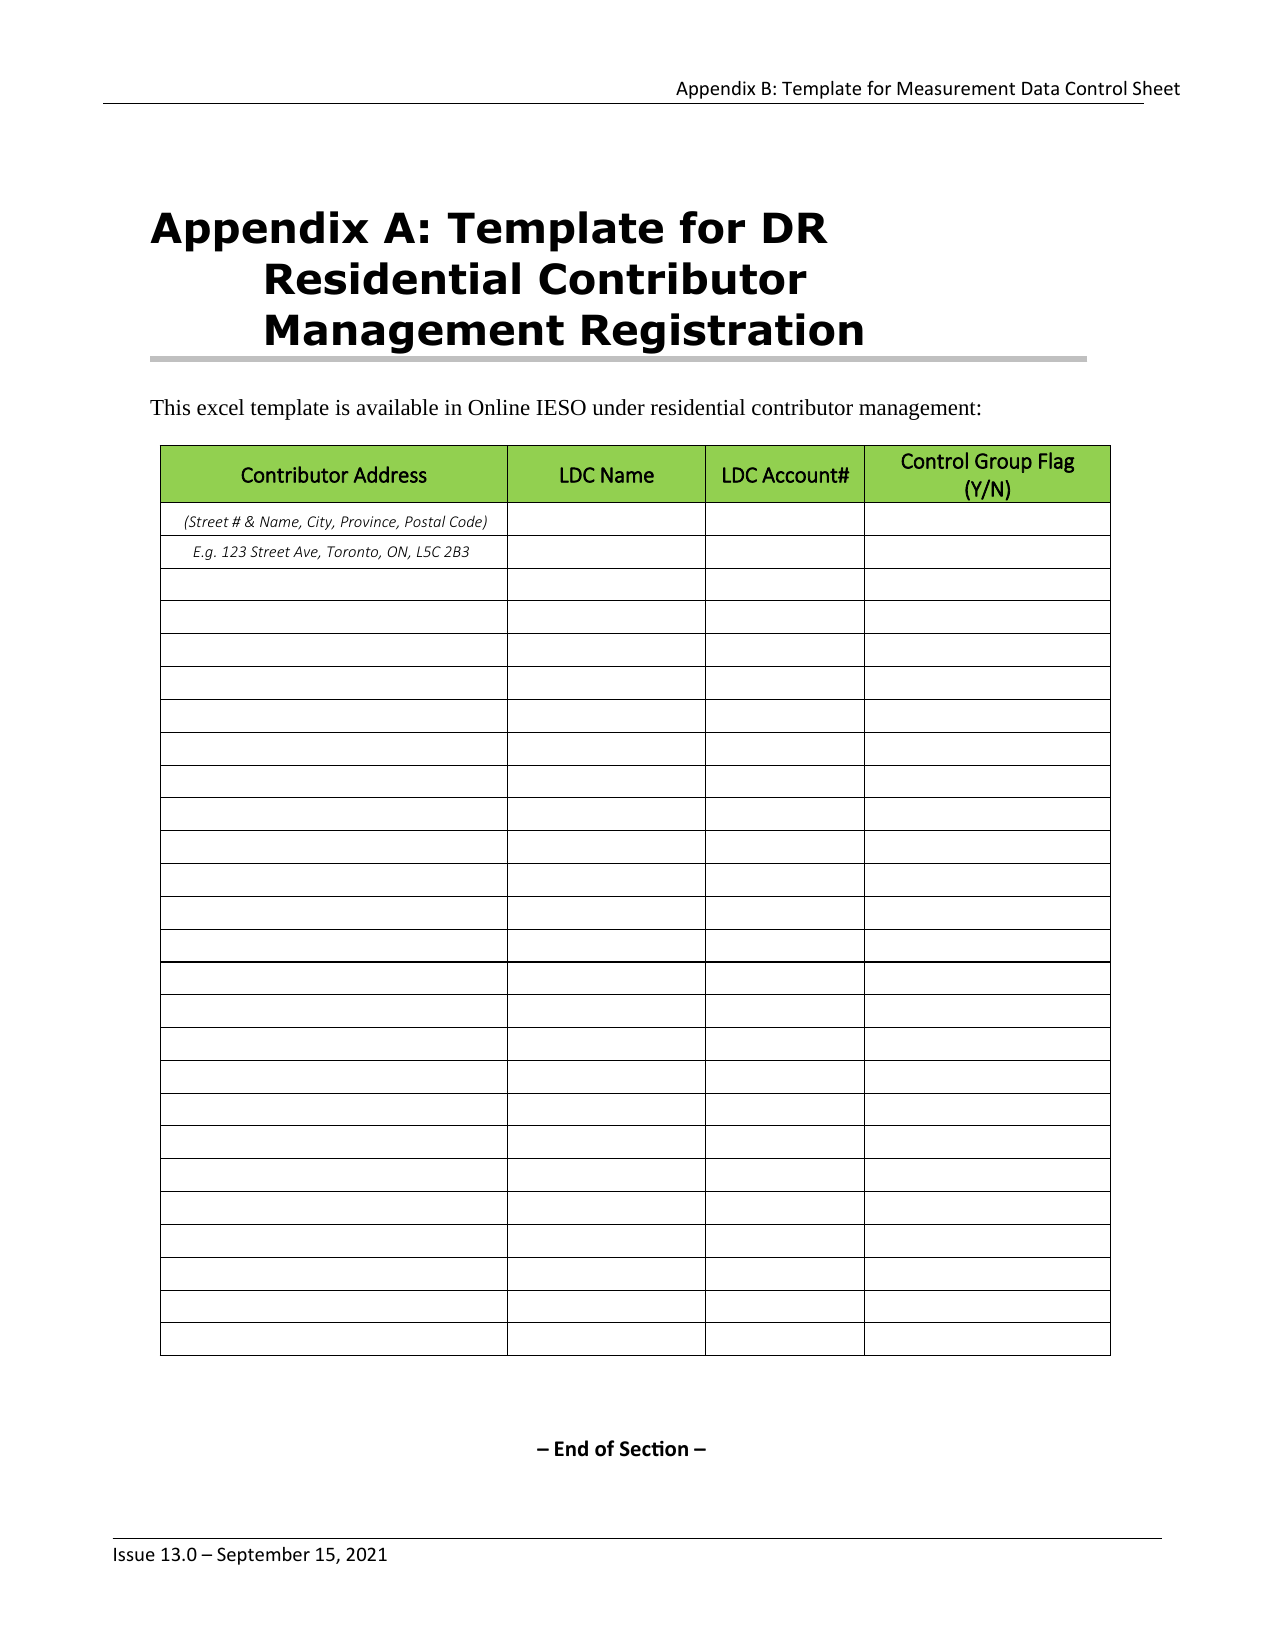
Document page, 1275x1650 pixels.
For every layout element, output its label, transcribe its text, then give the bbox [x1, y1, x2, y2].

table_cell [161, 1094, 507, 1125]
table_cell [865, 667, 1110, 699]
table_cell [706, 569, 864, 600]
text This excel template is available in Online IESO under residential contributor management: [150, 393, 1087, 420]
table_cell [706, 995, 864, 1027]
table_cell [161, 1258, 507, 1289]
table_cell [706, 1258, 864, 1289]
table_cell [508, 1061, 705, 1093]
table_cell [508, 700, 705, 732]
table_cell [508, 569, 705, 600]
table_cell [706, 536, 864, 568]
table_cell [508, 667, 705, 699]
table_cell [706, 503, 864, 535]
table_cell [161, 1291, 507, 1322]
table_cell [706, 1061, 864, 1093]
table_cell [706, 1192, 864, 1224]
table_cell [161, 864, 507, 896]
table_cell [508, 831, 705, 863]
table_cell [508, 864, 705, 896]
table_cell [161, 1159, 507, 1191]
table_cell [161, 1323, 507, 1355]
table_cell [706, 1291, 864, 1322]
text – End of Section – [150, 1434, 1087, 1462]
table_cell [865, 700, 1110, 732]
table_header LDC Account# [706, 446, 864, 502]
table_cell [161, 601, 507, 633]
table_cell [706, 601, 864, 633]
table_cell [706, 667, 864, 699]
table_cell [508, 601, 705, 633]
table_cell [865, 831, 1110, 863]
table_cell [161, 766, 507, 797]
table_cell [161, 897, 507, 928]
table_cell [865, 995, 1110, 1027]
table_cell [508, 1291, 705, 1322]
table_cell [706, 1159, 864, 1191]
table_cell [508, 1258, 705, 1289]
table_cell [508, 798, 705, 830]
table_cell [706, 1126, 864, 1158]
table_cell [865, 766, 1110, 797]
table_cell [865, 1323, 1110, 1355]
table_cell [865, 1094, 1110, 1125]
table_cell [508, 634, 705, 666]
table_cell [865, 1028, 1110, 1060]
subtitle Appendix A: Template for DR Residential Contributor Management Registration [150, 202, 1087, 356]
table_cell [706, 1225, 864, 1257]
table_cell [865, 1225, 1110, 1257]
table_cell [706, 897, 864, 928]
table_cell [508, 733, 705, 764]
table_cell [161, 569, 507, 600]
table_cell [508, 1323, 705, 1355]
table_cell [706, 733, 864, 764]
table_cell [161, 733, 507, 764]
table_cell (Street # & Name, City, Province, Postal Code) [161, 503, 507, 535]
table_cell [508, 536, 705, 568]
table_cell [508, 995, 705, 1027]
table_cell [706, 831, 864, 863]
table_cell [508, 1192, 705, 1224]
table_cell [706, 1323, 864, 1355]
table_cell [865, 1126, 1110, 1158]
table_cell [508, 503, 705, 535]
table_cell [161, 831, 507, 863]
table_cell [865, 634, 1110, 666]
table_cell [508, 1225, 705, 1257]
table_cell [865, 1258, 1110, 1289]
table_cell [706, 798, 864, 830]
table_cell [865, 536, 1110, 568]
table_cell [161, 1028, 507, 1060]
table_cell [508, 1126, 705, 1158]
table_cell [865, 1159, 1110, 1191]
table_cell E.g. 123 Street Ave, Toronto, ON, L5C 2B3 [161, 536, 507, 568]
table_cell [706, 1094, 864, 1125]
table_cell [706, 1028, 864, 1060]
table_cell [508, 1159, 705, 1191]
table_cell [161, 700, 507, 732]
table_cell [865, 963, 1110, 994]
table_cell [706, 963, 864, 994]
table_cell [865, 733, 1110, 764]
table_cell [508, 1094, 705, 1125]
table_cell [161, 1192, 507, 1224]
table_cell [865, 864, 1110, 896]
table_cell [161, 1126, 507, 1158]
table_cell [508, 897, 705, 928]
table_cell [508, 930, 705, 961]
table_cell [161, 634, 507, 666]
table_cell [161, 995, 507, 1027]
table_cell [865, 503, 1110, 535]
table_cell [161, 1225, 507, 1257]
table_cell [865, 1192, 1110, 1224]
table_cell [161, 1061, 507, 1093]
table_cell [161, 667, 507, 699]
table_cell [865, 897, 1110, 928]
table_cell [865, 798, 1110, 830]
table_cell [161, 963, 507, 994]
table_cell [161, 930, 507, 961]
table_cell [865, 1291, 1110, 1322]
table_cell [706, 766, 864, 797]
table_cell [508, 1028, 705, 1060]
table_header Control Group Flag (Y/N) [865, 446, 1110, 502]
table_cell [508, 766, 705, 797]
table_header Contributor Address [161, 446, 507, 502]
table_cell [706, 700, 864, 732]
table_cell [865, 601, 1110, 633]
table_cell [865, 1061, 1110, 1093]
table_cell [706, 930, 864, 961]
table_cell [706, 864, 864, 896]
table_cell [161, 798, 507, 830]
table_cell [706, 634, 864, 666]
table_header LDC Name [508, 446, 705, 502]
table_cell [865, 930, 1110, 961]
table_cell [508, 963, 705, 994]
table_cell [865, 569, 1110, 600]
